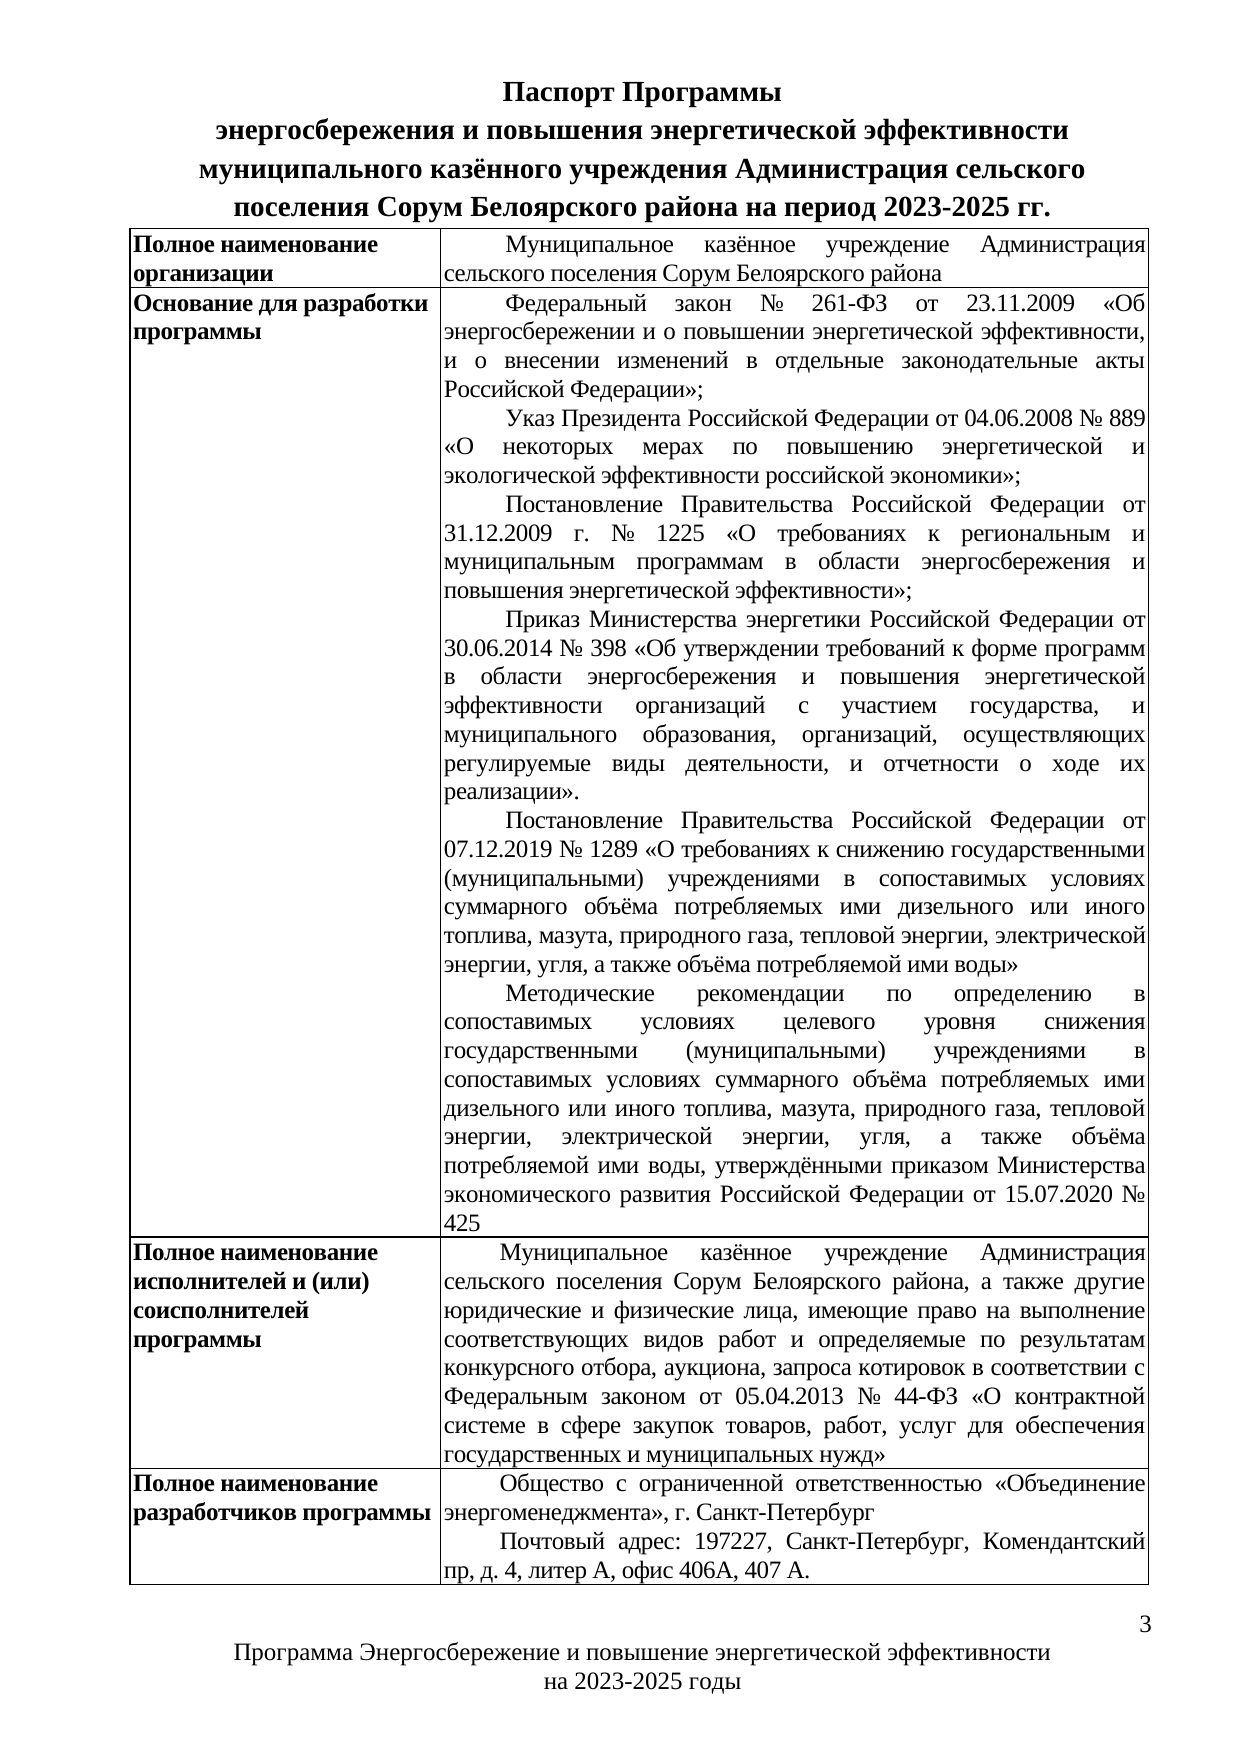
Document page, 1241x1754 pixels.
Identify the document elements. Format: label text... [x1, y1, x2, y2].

table_header Полное наименование организации [131, 229, 440, 287]
text Паспорт Программы [133, 74, 1152, 107]
table_cell Полное наименование исполнителей и (или) соисполнителей программы [131, 1238, 440, 1467]
table_cell Основание для разработки программы [131, 288, 440, 1236]
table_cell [441, 1469, 1148, 1583]
table_cell Федеральный закон № 261-ФЗ от 23.11.2009 «Об энергосбережении и о повышении энергетической эффективности, и о внесении изменений в отдельные законодательные акты Российской Федерации»; Указ Президента Российской Федерации от 04.06.2008 № 889 «О некоторых мерах по повышению энергетической и экологической эффективности российской экономики»; Постановление Правительства Российской Федерации от 31.12.2009 г. № 1225 «О требованиях к региональным и муниципальным программам в области энергосбережения и повышения энергетической эффективности»; Приказ Министерства энергетики Российской Федерации от 30.06.2014 № 398 «Об утверждении требований к форме программ в области энергосбережения и повышения энергетической эффективности организаций с участием государства, и муниципального образования, организаций, осуществляющих регулируемые виды деятельности, и отчетности о ходе их реализации». Постановление Правительства Российской Федерации от 07.12.2019 № 1289 «О требованиях к снижению государственными (муниципальными) учреждениями в сопоставимых условиях суммарного объёма потребляемых ими дизельного или иного топлива, мазута, природного газа, тепловой энергии, электрической энергии, угля, а также объёма потребляемой ими воды» Методические рекомендации по определению в сопоставимых условиях целевого уровня снижения государственными (муниципальными) учреждениями в сопоставимых условиях суммарного объёма потребляемых ими дизельного или иного топлива, мазута, природного газа, тепловой энергии, электрической энергии, угля, а также объёма потребляемой ими воды, утверждёнными приказом Министерства экономического развития Российской Федерации от 15.07.2020 № 425 [441, 288, 1148, 1236]
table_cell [131, 1469, 440, 1583]
table_cell Муниципальное казённое учреждение Администрация сельского поселения Сорум Белоярского района, а также другие юридические и физические лица, имеющие право на выполнение соответствующих видов работ и определяемые по результатам конкурсного отбора, аукциона, запроса котировок в соответствии с Федеральным законом от 05.04.2013 № 44-ФЗ «О контрактной системе в сфере закупок товаров, работ, услуг для обеспечения государственных и муниципальных нужд» [441, 1238, 1148, 1467]
table_header Муниципальное казённое учреждение Администрация сельского поселения Сорум Белоярского района [441, 229, 1148, 287]
text энергосбережения и повышения энергетической эффективности муниципального казённого учреждения Администрация сельского поселения Сорум Белоярского района на период 2023-2025 гг. [133, 112, 1152, 223]
